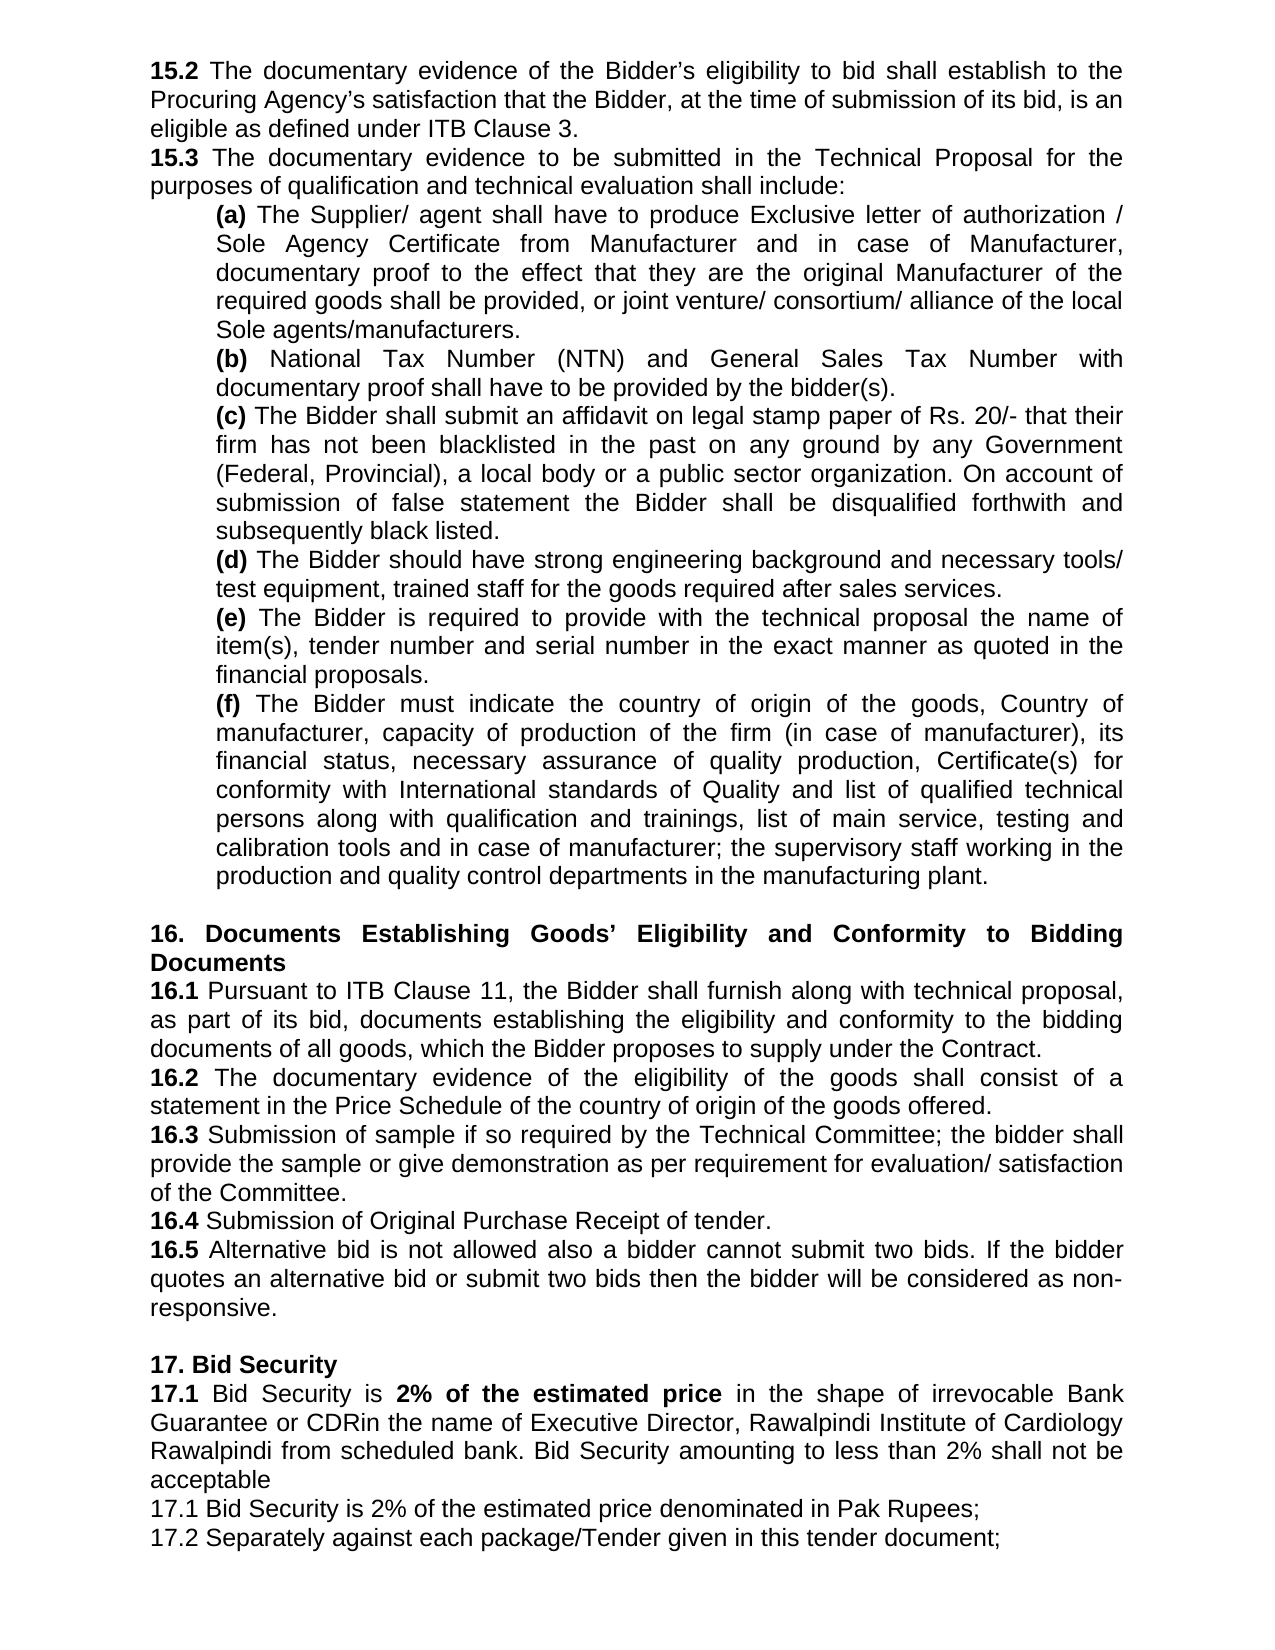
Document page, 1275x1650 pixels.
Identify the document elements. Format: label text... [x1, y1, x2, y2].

text (c) The Bidder shall submit an affidavit on legal stamp paper of Rs. 20/- that their firm has not been blacklisted in the past on any ground by any Government (Federal, Provincial), a local body or a public sector organization. On account of submission of false statement the Bidder shall be disqualified forthwith and subsequently black listed. [216, 401, 1125, 545]
text 17. Bid Security [150, 1350, 1125, 1379]
text 16.4 Submission of Original Purchase Receipt of tender. [150, 1206, 1125, 1235]
text 17.1 Bid Security is 2% of the estimated price in the shape of irrevocable Bank Guarantee or CDRin the name of Executive Director, Rawalpindi Institute of Cardiology Rawalpindi from scheduled bank. Bid Security amounting to less than 2% shall not be acceptable [150, 1379, 1125, 1494]
text 15.3 The documentary evidence to be submitted in the Technical Proposal for the purposes of qualification and technical evaluation shall include: [150, 142, 1125, 200]
text 16.1 Pursuant to ITB Clause 11, the Bidder shall furnish along with technical proposal, as part of its bid, documents establishing the eligibility and conformity to the bidding documents of all goods, which the Bidder proposes to supply under the Contract. [150, 976, 1125, 1062]
text 16. Documents Establishing Goods’ Eligibility and Conformity to Bidding Documents [150, 919, 1125, 976]
text (f) The Bidder must indicate the country of origin of the goods, Country of manufacturer, capacity of production of the firm (in case of manufacturer), its financial status, necessary assurance of quality production, Certificate(s) for conformity with International standards of Quality and list of qualified technical persons along with qualification and trainings, list of main service, testing and calibration tools and in case of manufacturer; the supervisory staff working in the production and quality control departments in the manufacturing plant. [216, 689, 1125, 890]
text (a) The Supplier/ agent shall have to produce Exclusive letter of authorization / Sole Agency Certificate from Manufacturer and in case of Manufacturer, documentary proof to the effect that they are the original Manufacturer of the required goods shall be provided, or joint venture/ consortium/ alliance of the local Sole agents/manufacturers. [216, 200, 1125, 344]
text 17.1 Bid Security is 2% of the estimated price denominated in Pak Rupees; [150, 1494, 1125, 1522]
text 15.2 The documentary evidence of the Bidder’s eligibility to bid shall establish to the Procuring Agency’s satisfaction that the Bidder, at the time of submission of its bid, is an eligible as defined under ITB Clause 3. [150, 56, 1125, 142]
text 16.3 Submission of sample if so required by the Technical Committee; the bidder shall provide the sample or give demonstration as per requirement for evaluation/ satisfaction of the Committee. [150, 1120, 1125, 1206]
text 17.2 Separately against each package/Tender given in this tender document; [150, 1522, 1125, 1551]
text (e) The Bidder is required to provide with the technical proposal the name of item(s), tender number and serial number in the exact manner as quoted in the financial proposals. [216, 602, 1125, 689]
text 16.5 Alternative bid is not allowed also a bidder cannot submit two bids. If the bidder quotes an alternative bid or submit two bids then the bidder will be considered as non-responsive. [150, 1235, 1125, 1321]
text (d) The Bidder should have strong engineering background and necessary tools/ test equipment, trained staff for the goods required after sales services. [216, 545, 1125, 602]
text (b) National Tax Number (NTN) and General Sales Tax Number with documentary proof shall have to be provided by the bidder(s). [216, 344, 1125, 401]
text 16.2 The documentary evidence of the eligibility of the goods shall consist of a statement in the Price Schedule of the country of origin of the goods offered. [150, 1062, 1125, 1120]
